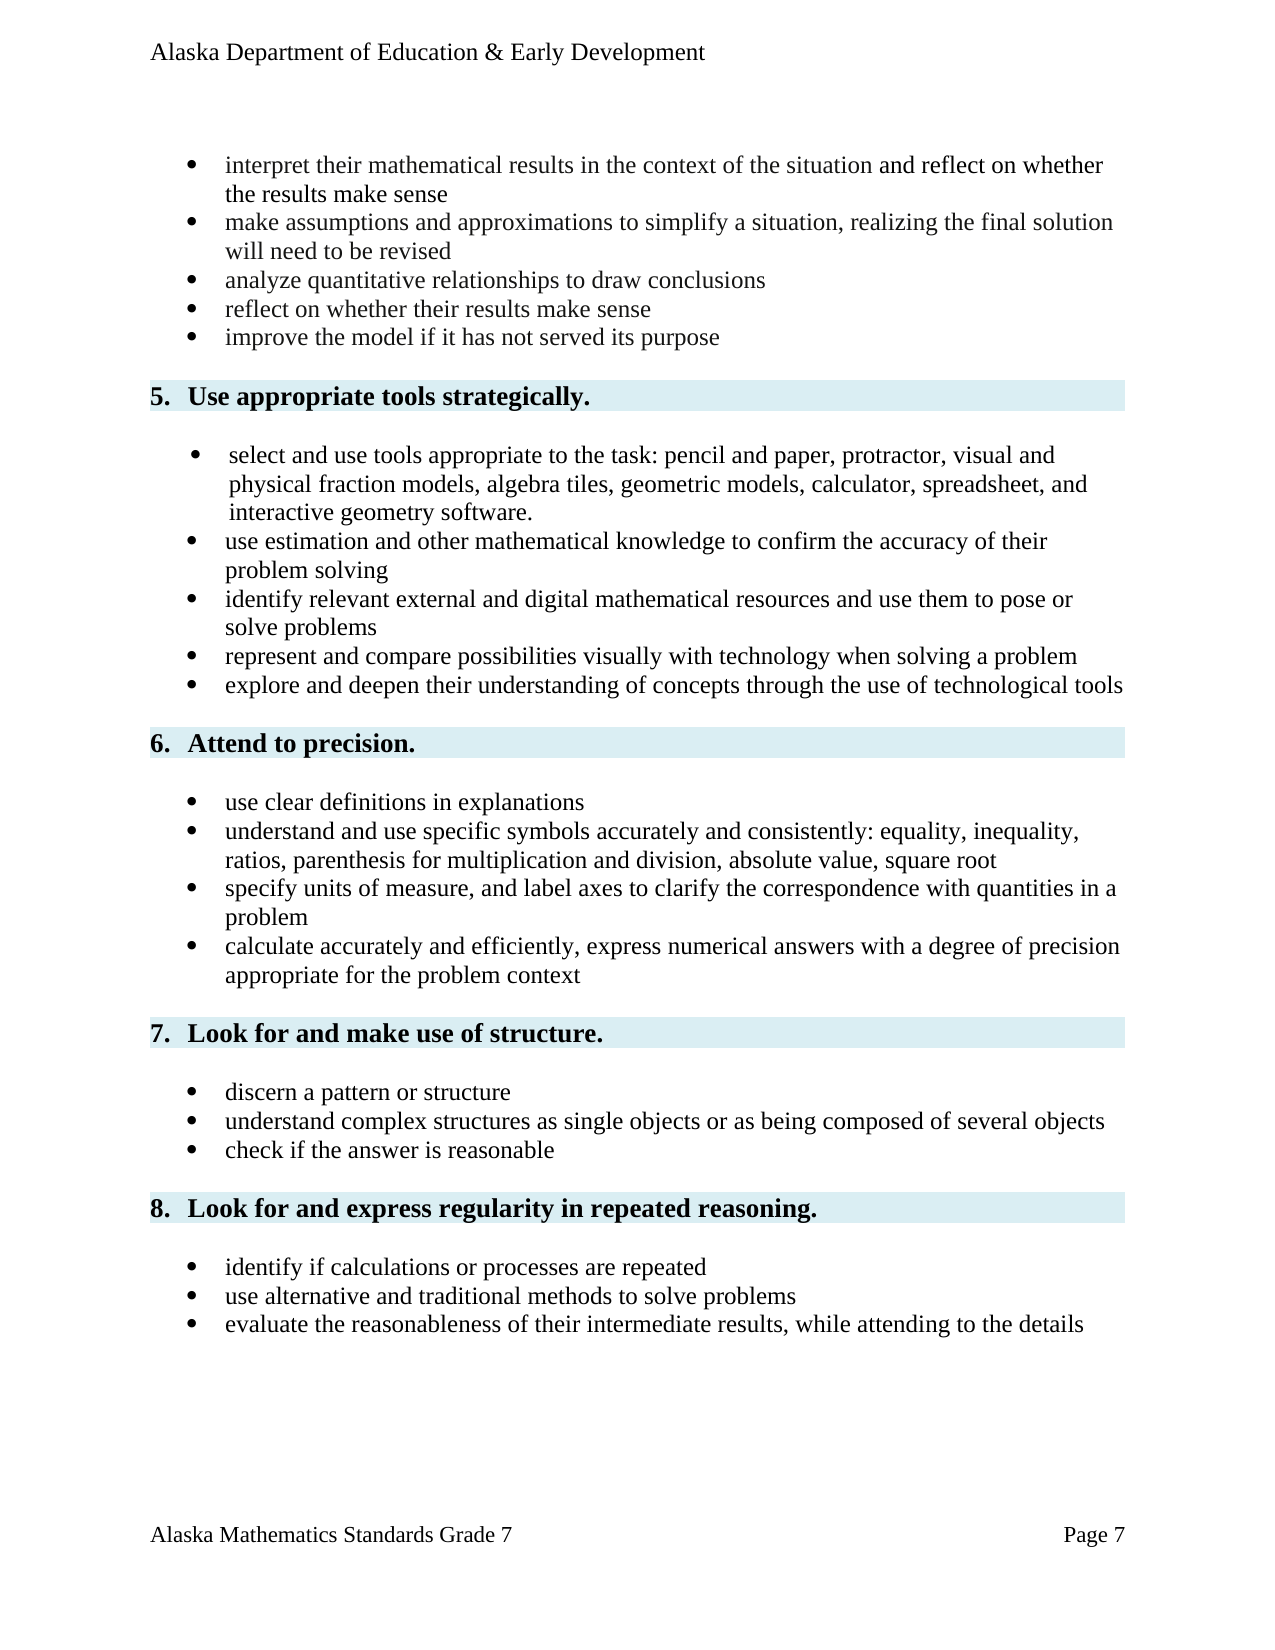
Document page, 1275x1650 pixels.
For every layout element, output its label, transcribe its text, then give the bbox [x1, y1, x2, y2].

list discern a pattern or structure [187, 1077, 1125, 1106]
list select and use tools appropriate to the task: pencil and paper, protractor, visual and physical fraction models, algebra tiles, geometric models, calculator, spreadsheet, and interactive geometry software. [191, 440, 1125, 526]
list reflect on whether their results make sense [187, 294, 1125, 322]
list improve the model if it has not served its purpose [187, 322, 1125, 351]
list check if the answer is reasonable [187, 1135, 1125, 1163]
list specify units of measure, and label axes to clarify the correspondence with quantities in a problem [187, 873, 1125, 931]
list use alternative and traditional methods to solve problems [187, 1281, 1125, 1309]
list interpret their mathematical results in the context of the situation and reflect on whether the results make sense [187, 150, 1125, 207]
list use clear definitions in explanations [187, 787, 1125, 816]
list explore and deepen their understanding of concepts through the use of technological tools [187, 670, 1125, 699]
list make assumptions and approximations to simplify a situation, realizing the final solution will need to be revised [187, 207, 1125, 265]
subtitle Look for and make use of structure. [150, 1017, 1125, 1048]
list identify relevant external and digital mathematical resources and use them to pose or solve problems [187, 584, 1125, 641]
list use estimation and other mathematical knowledge to confirm the accuracy of their problem solving [187, 526, 1125, 584]
list understand and use specific symbols accurately and consistently: equality, inequality, ratios, parenthesis for multiplication and division, absolute value, square root [187, 816, 1125, 873]
subtitle Attend to precision. [150, 727, 1125, 758]
list calculate accurately and efficiently, express numerical answers with a degree of precision appropriate for the problem context [187, 931, 1125, 988]
list represent and compare possibilities visually with technology when solving a problem [187, 641, 1125, 670]
subtitle Use appropriate tools strategically. [150, 380, 1125, 411]
list understand complex structures as single objects or as being composed of several objects [187, 1106, 1125, 1135]
list analyze quantitative relationships to draw conclusions [187, 265, 1125, 294]
list identify if calculations or processes are repeated [187, 1252, 1125, 1281]
subtitle Look for and express regularity in repeated reasoning. [150, 1192, 1125, 1223]
list evaluate the reasonableness of their intermediate results, while attending to the details [187, 1309, 1125, 1338]
